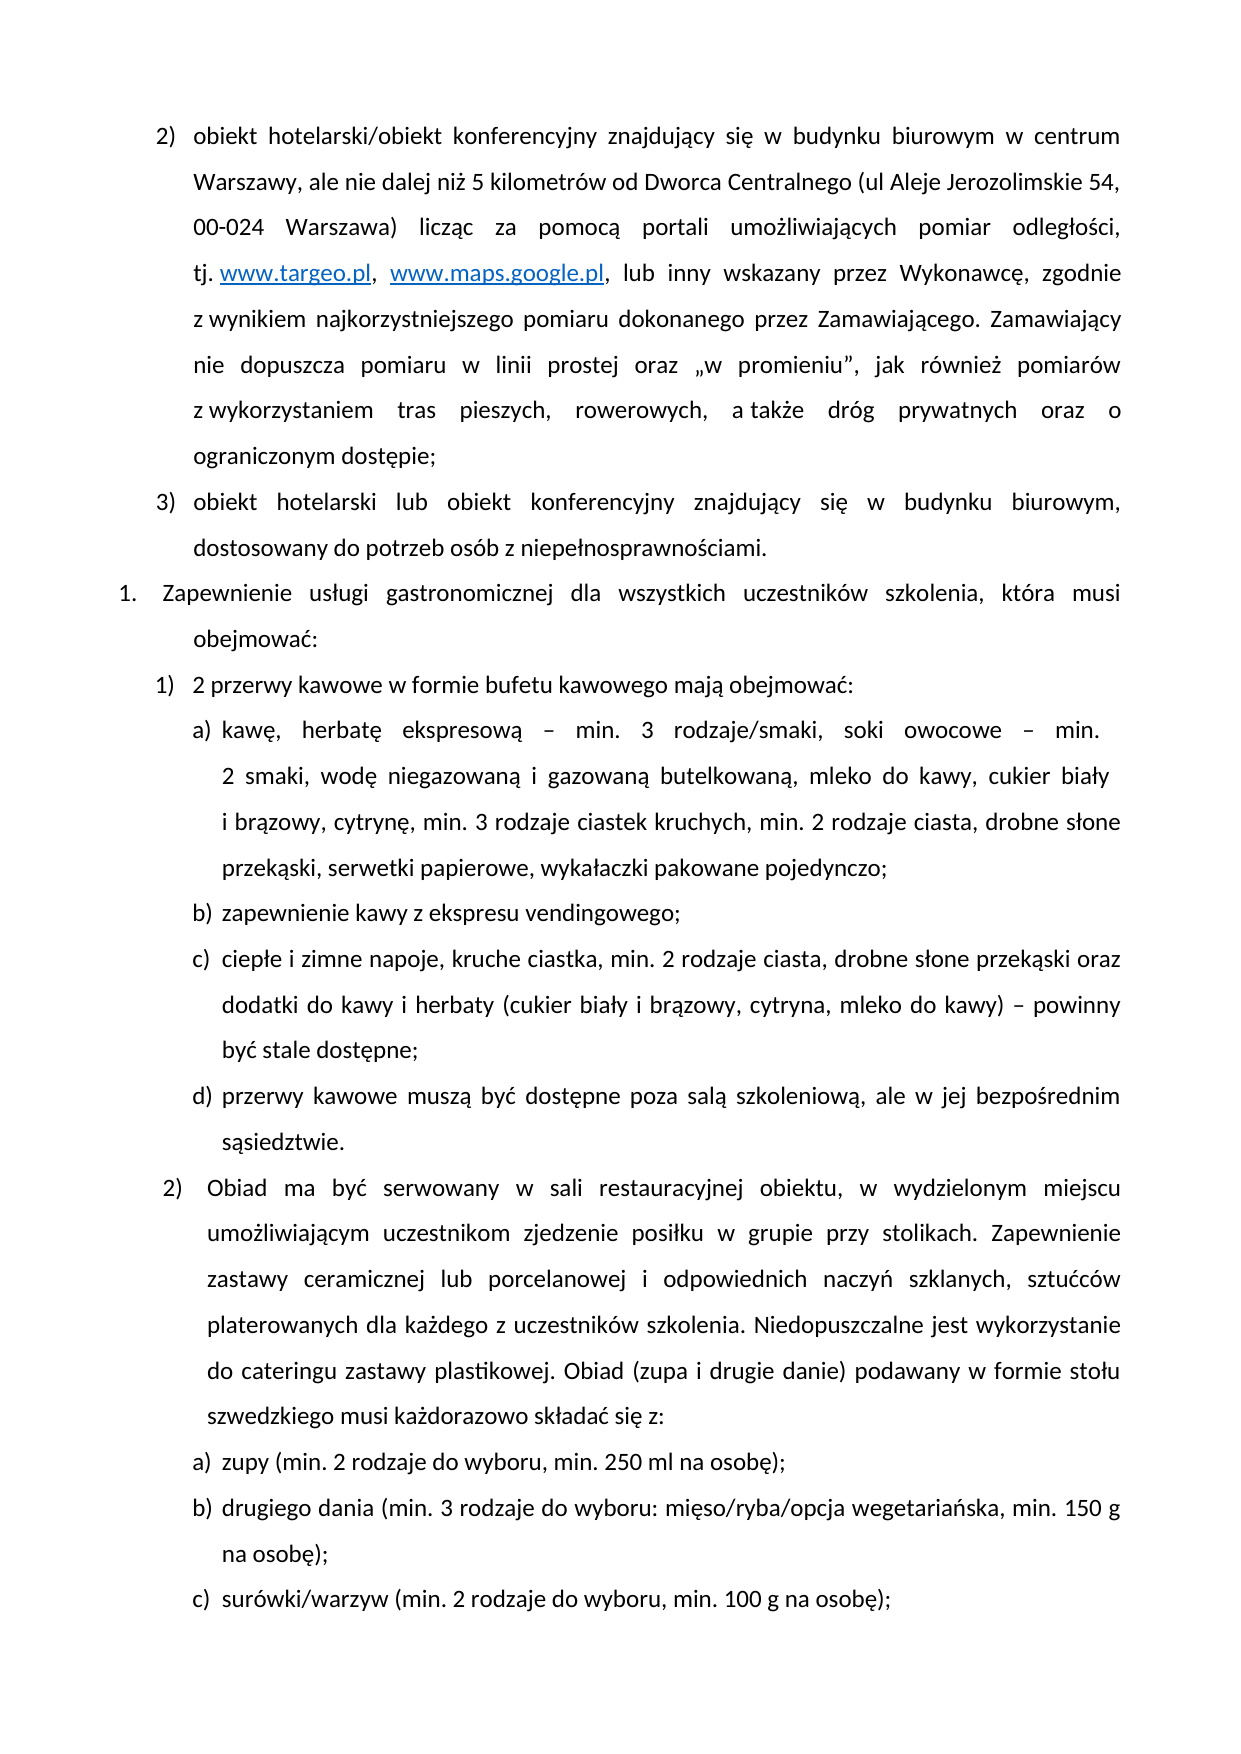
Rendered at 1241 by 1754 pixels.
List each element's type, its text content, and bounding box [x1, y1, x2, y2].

list przerwy kawowe muszą być dostępne poza salą szkoleniową, ale w jej bezpośrednim sąsiedztwie. [192, 1080, 1122, 1157]
list drugiego dania (min. 3 rodzaje do wyboru: mięso/ryba/opcja wegetariańska, min. 150 g na osobę); [192, 1492, 1122, 1568]
list zapewnienie kawy z ekspresu vendingowego; [192, 897, 1122, 928]
list kawę, herbatę ekspresową – min. 3 rodzaje/smaki, soki owocowe – min. 2 smaki, wodę niegazowaną i gazowaną butelkowaną, mleko do kawy, cukier biały i brązowy, cytrynę, min. 3 rodzaje ciastek kruchych, min. 2 rodzaje ciasta, drobne słone przekąski, serwetki papierowe, wykałaczki pakowane pojedynczo; [192, 714, 1122, 882]
list 2 przerwy kawowe w formie bufetu kawowego mają obejmować: [154, 669, 1122, 699]
list ciepłe i zimne napoje, kruche ciastka, min. 2 rodzaje ciasta, drobne słone przekąski oraz dodatki do kawy i herbaty (cukier biały i brązowy, cytryna, mleko do kawy) – powinny być stale dostępne; [192, 943, 1122, 1065]
list obiekt hotelarski lub obiekt konferencyjny znajdujący się w budynku biurowym, dostosowany do potrzeb osób z niepełnosprawnościami. [156, 486, 1122, 562]
list surówki/warzyw (min. 2 rodzaje do wyboru, min. 100 g na osobę); [192, 1583, 1122, 1614]
list Obiad ma być serwowany w sali restauracyjnej obiektu, w wydzielonym miejscu umożliwiającym uczestnikom zjedzenie posiłku w grupie przy stolikach. Zapewnienie zastawy ceramicznej lub porcelanowej i odpowiednich naczyń szklanych, sztućców platerowanych dla każdego z uczestników szkolenia. Niedopuszczalne jest wykorzystanie do cateringu zastawy plastikowej. Obiad (zupa i drugie danie) podawany w formie stołu szwedzkiego musi każdorazowo składać się z: [162, 1172, 1122, 1431]
list zupy (min. 2 rodzaje do wyboru, min. 250 ml na osobę); [192, 1446, 1122, 1477]
list Zapewnienie usługi gastronomicznej dla wszystkich uczestników szkolenia, która musi obejmować: [118, 577, 1122, 654]
list obiekt hotelarski/obiekt konferencyjny znajdujący się w budynku biurowym w centrum Warszawy, ale nie dalej niż 5 kilometrów od Dworca Centralnego (ul Aleje Jerozolimskie 54, 00-024 Warszawa) licząc za pomocą portali umożliwiających pomiar odległości, tj. www.targeo.pl, www.maps.google.pl, lub inny wskazany przez Wykonawcę, zgodnie z wynikiem najkorzystniejszego pomiaru dokonanego przez Zamawiającego. Zamawiający nie dopuszcza pomiaru w linii prostej oraz „w promieniu”, jak również pomiarów z wykorzystaniem tras pieszych, rowerowych, a także dróg prywatnych oraz o ograniczonym dostępie; [156, 120, 1122, 471]
